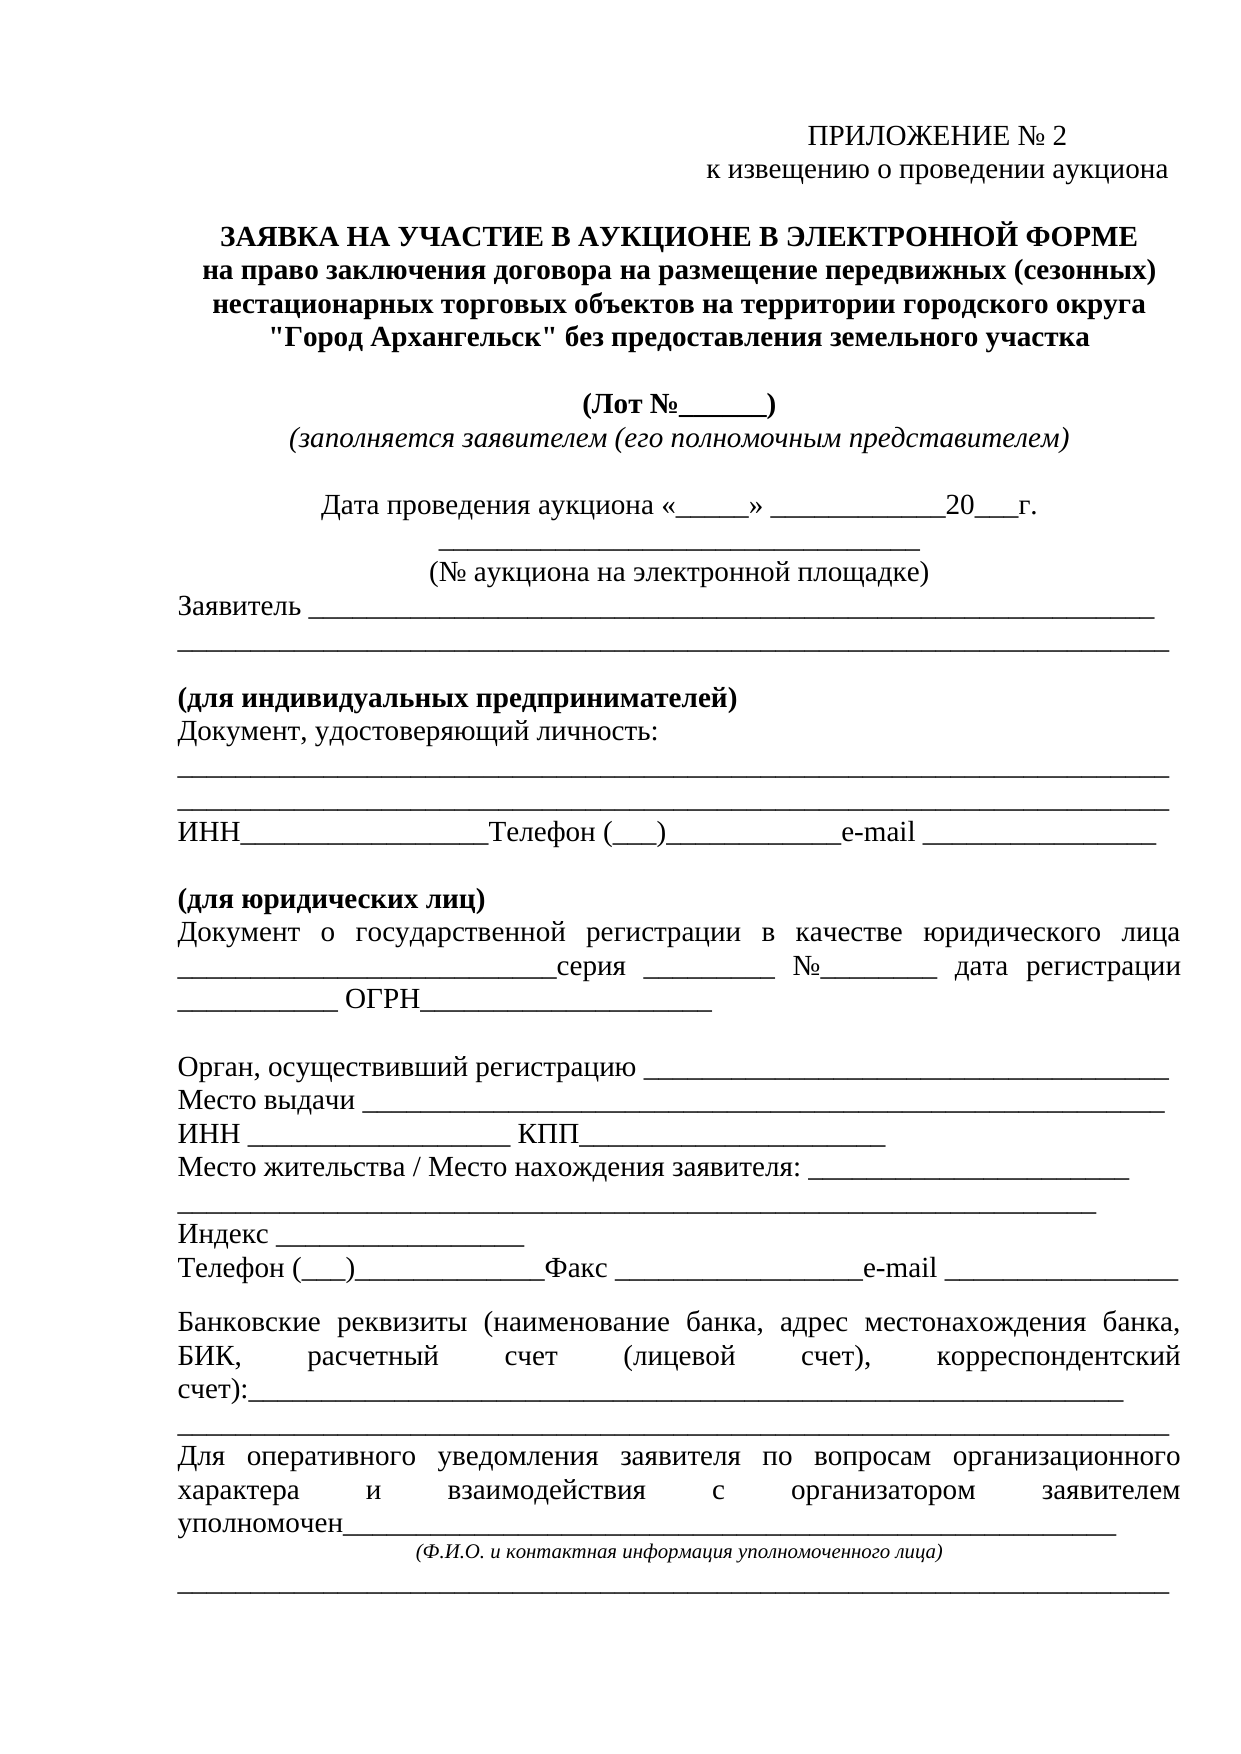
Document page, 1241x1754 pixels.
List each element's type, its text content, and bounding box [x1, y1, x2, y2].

text ____________________________________________________________________ [177, 621, 1181, 655]
text ____________________________________________________________________ [177, 1405, 1181, 1438]
text Место жительства / Место нахождения заявителя: ______________________ [177, 1149, 1181, 1183]
text Телефон (___)_____________Факс _________________e-mail ________________ [177, 1250, 1181, 1283]
text ____________________________________________________________________ [177, 1563, 1181, 1597]
text Заявитель __________________________________________________________ [177, 588, 1181, 621]
text (Лот №______) [177, 386, 1181, 420]
text Орган, осуществивший регистрацию ____________________________________ [177, 1049, 1181, 1082]
text (Ф.И.О. и контактная информация уполномоченного лица) [177, 1539, 1181, 1563]
text (заполняется заявителем (его полномочным представителем) [177, 420, 1181, 453]
text (для юридических лиц) [177, 881, 1181, 914]
text Дата проведения аукциона «_____» ____________20___г. [177, 487, 1181, 521]
text Документ о государственной регистрации в качестве юридического лица __________________________серия _________ №________ дата регистрации ___________ ОГРН____________________ [177, 914, 1181, 1015]
text (№ аукциона на электронной площадке) [177, 554, 1181, 588]
text ЗАЯВКА НА УЧАСТИЕ В АУКЦИОНЕ В ЭЛЕКТРОННОЙ ФОРМЕ [177, 219, 1181, 252]
text Место выдачи _______________________________________________________ [177, 1082, 1181, 1116]
text _________________________________ [177, 521, 1181, 554]
text _______________________________________________________________ [177, 1183, 1181, 1216]
text ПРИЛОЖЕНИЕ № 2 [693, 118, 1181, 152]
text ИНН __________________ КПП_____________________ [177, 1116, 1181, 1149]
text (для индивидуальных предпринимателей) [177, 680, 1181, 713]
text Индекс _________________ [177, 1216, 1181, 1250]
text ИНН_________________Телефон (___)____________e-mail ________________ [177, 814, 1181, 847]
text к извещению о проведении аукциона [693, 152, 1181, 185]
text ________________________________________________________________________________________________________________________________________ [177, 747, 1181, 814]
text на право заключения договора на размещение передвижных (сезонных) нестационарных торговых объектов на территории городского округа "Город Архангельск" без предоставления земельного участка [177, 252, 1181, 353]
text Для оперативного уведомления заявителя по вопросам организационного характера и взаимодействия с организатором заявителем уполномочен_____________________________________________________ [177, 1438, 1181, 1539]
text Документ, удостоверяющий личность: [177, 713, 1181, 747]
text Банковские реквизиты (наименование банка, адрес местонахождения банка, БИК, расчетный счет (лицевой счет), корреспондентский счет):____________________________________________________________ [177, 1304, 1181, 1405]
